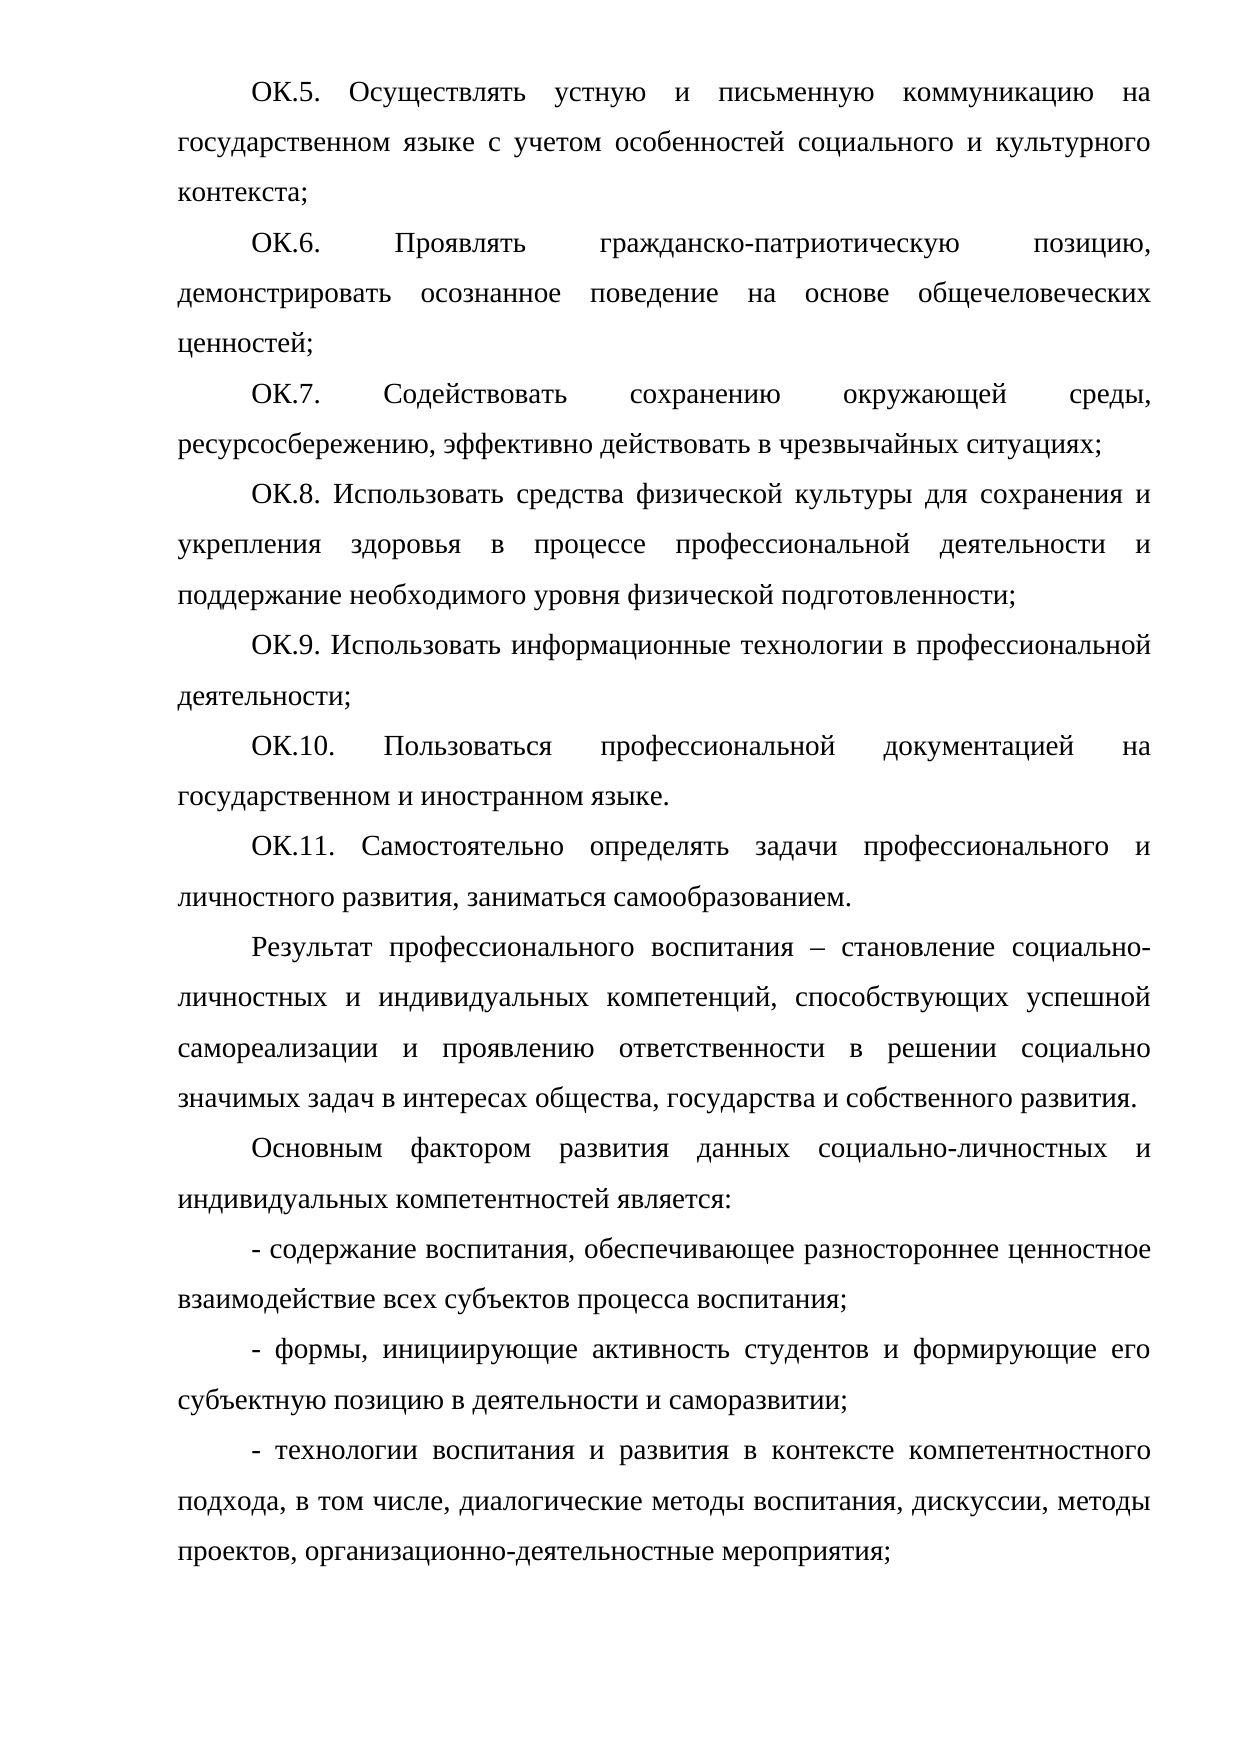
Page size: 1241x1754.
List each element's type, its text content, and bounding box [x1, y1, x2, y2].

text ОК.7. Содействовать сохранению окружающей среды, ресурсосбережению, эффективно действовать в чрезвычайных ситуациях; [177, 376, 1152, 459]
text ОК.5. Осуществлять устную и письменную коммуникацию на государственном языке с учетом особенностей социального и культурного контекста; [177, 74, 1152, 208]
text ОК.11. Самостоятельно определять задачи профессионального и личностного развития, заниматься самообразованием. [177, 828, 1152, 912]
text ОК.8. Использовать средства физической культуры для сохранения и укрепления здоровья в процессе профессиональной деятельности и поддержание необходимого уровня физической подготовленности; [177, 476, 1152, 611]
text ОК.9. Использовать информационные технологии в профессиональной деятельности; [177, 627, 1152, 711]
text Результат профессионального воспитания – становление социально-личностных и индивидуальных компетенций, способствующих успешной самореализации и проявлению ответственности в решении социально значимых задач в интересах общества, государства и собственного развития. [177, 929, 1152, 1114]
text Основным фактором развития данных социально-личностных и индивидуальных компетентностей является: [177, 1130, 1152, 1214]
text - содержание воспитания, обеспечивающее разностороннее ценностное взаимодействие всех субъектов процесса воспитания; [177, 1231, 1152, 1315]
text ОК.10. Пользоваться профессиональной документацией на государственном и иностранном языке. [177, 728, 1152, 812]
text - технологии воспитания и развития в контексте компетентностного подхода, в том числе, диалогические методы воспитания, дискуссии, методы проектов, организационно-деятельностные мероприятия; [177, 1432, 1152, 1566]
text - формы, инициирующие активность студентов и формирующие его субъектную позицию в деятельности и саморазвитии; [177, 1332, 1152, 1416]
text ОК.6. Проявлять гражданско-патриотическую позицию, демонстрировать осознанное поведение на основе общечеловеческих ценностей; [177, 225, 1152, 359]
